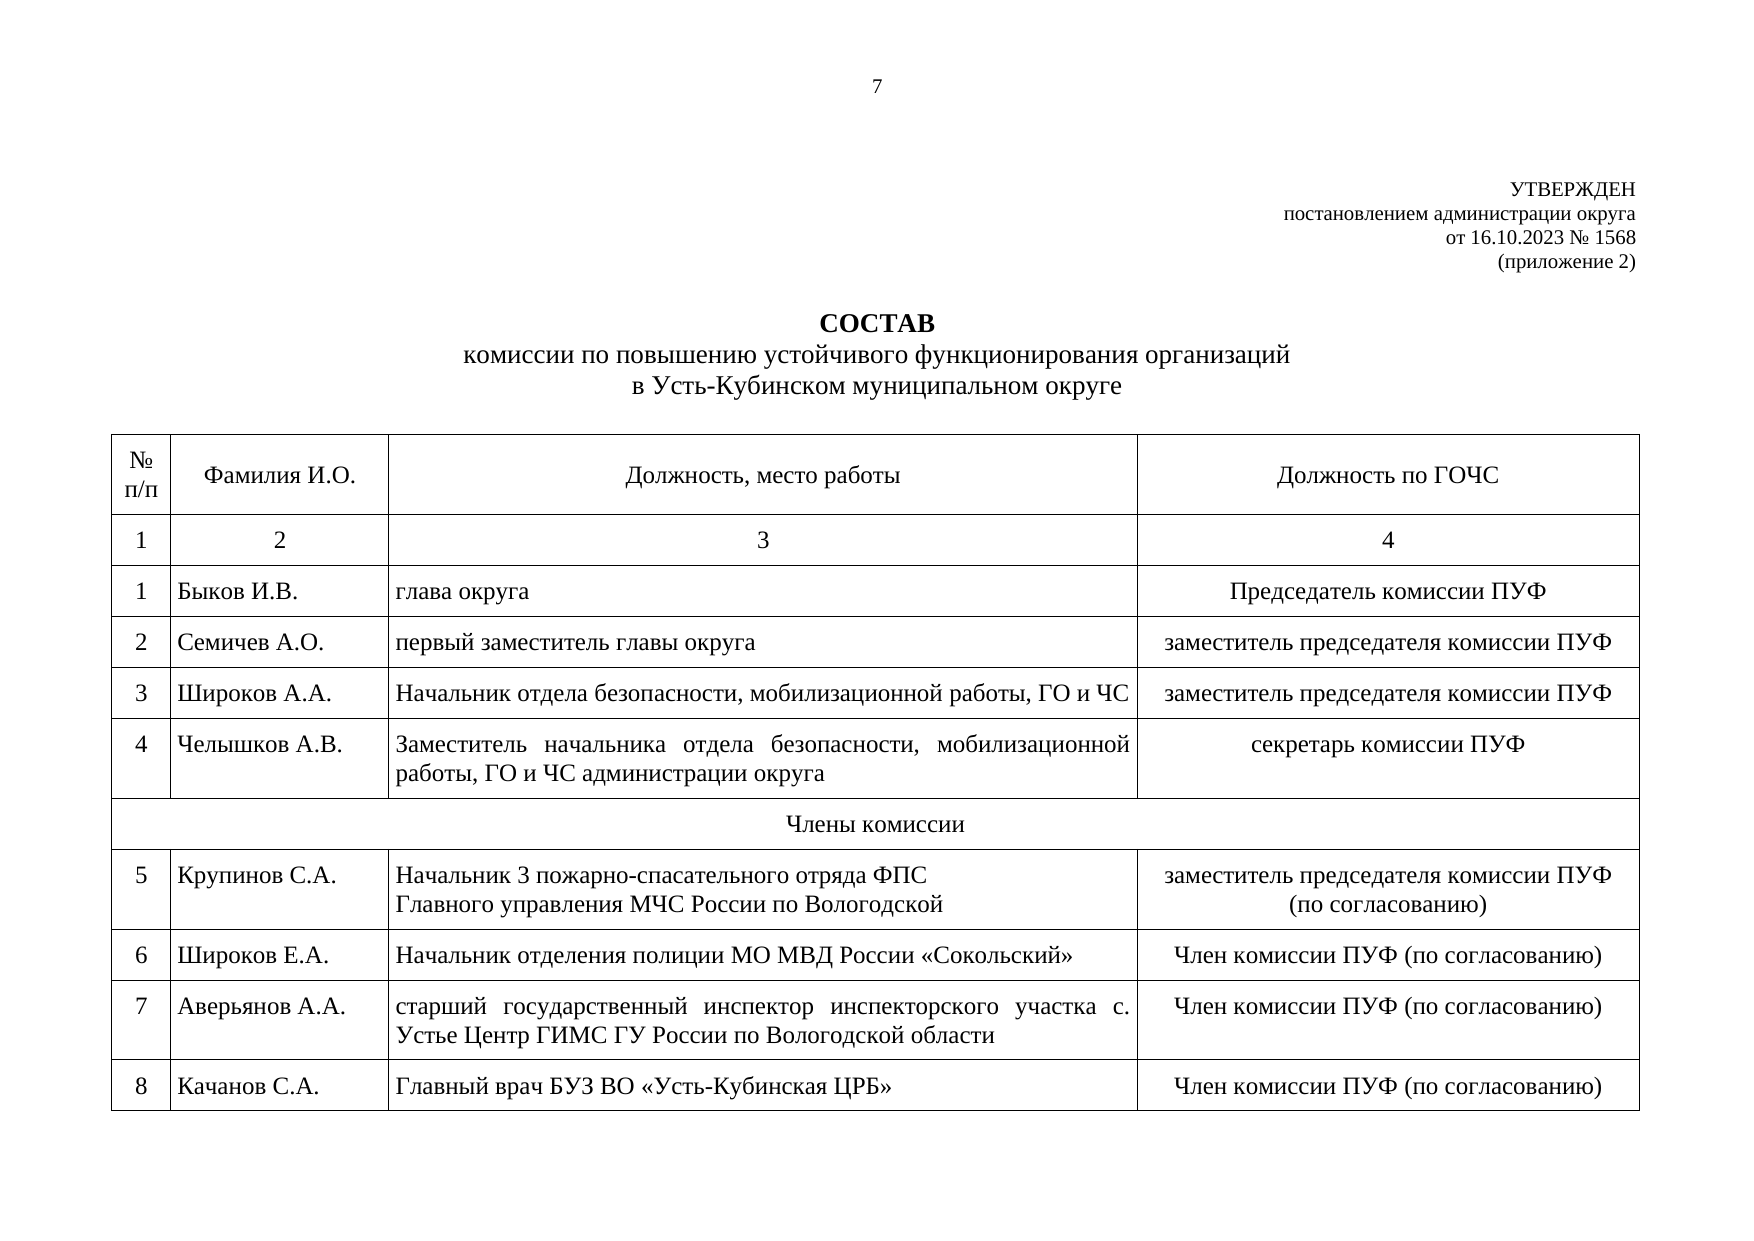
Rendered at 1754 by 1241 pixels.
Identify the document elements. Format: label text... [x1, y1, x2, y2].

title СОСТАВ [118, 307, 1636, 338]
table_cell 3 [112, 668, 170, 718]
title в Усть-Кубинском муниципальном округе [118, 369, 1636, 400]
table_header Фамилия И.О. [171, 435, 388, 514]
table_header Должность, место работы [389, 435, 1137, 514]
text постановлением администрации округа [118, 201, 1636, 225]
table_cell Быков И.В. [171, 566, 388, 616]
table_cell Член комиссии ПУФ (по согласованию) [1138, 930, 1639, 979]
table_cell глава округа [389, 566, 1137, 616]
table_header № п/п [112, 435, 170, 514]
table_cell Члены комиссии [112, 799, 1639, 849]
table_cell первый заместитель главы округа [389, 617, 1137, 667]
table_cell Главный врач БУЗ ВО «Усть-Кубинская ЦРБ» [389, 1060, 1137, 1110]
title комиссии по повышению устойчивого функционирования организаций [118, 338, 1636, 369]
table_cell Член комиссии ПУФ (по согласованию) [1138, 1060, 1639, 1110]
table_cell заместитель председателя комиссии ПУФ (по согласованию) [1138, 850, 1639, 928]
table_cell 7 [112, 981, 170, 1059]
text (приложение 2) [118, 249, 1636, 273]
table_cell 1 [112, 566, 170, 616]
table_cell секретарь комиссии ПУФ [1138, 719, 1639, 798]
table_cell Начальник отделения полиции МО МВД России «Сокольский» [389, 930, 1137, 979]
table_cell Качанов С.А. [171, 1060, 388, 1110]
table_cell Широков Е.А. [171, 930, 388, 979]
table_cell 2 [171, 515, 388, 565]
text от 16.10.2023 № 1568 [118, 225, 1636, 249]
table_cell 4 [1138, 515, 1639, 565]
table_cell 8 [112, 1060, 170, 1110]
table_cell заместитель председателя комиссии ПУФ [1138, 617, 1639, 667]
table_cell Челышков А.В. [171, 719, 388, 798]
table_cell Начальник отдела безопасности, мобилизационной работы, ГО и ЧС [389, 668, 1137, 718]
table_cell 2 [112, 617, 170, 667]
table_cell Аверьянов А.А. [171, 981, 388, 1059]
table_cell Председатель комиссии ПУФ [1138, 566, 1639, 616]
table_cell Начальник 3 пожарно-спасательного отряда ФПС Главного управления МЧС России по Вологодской [389, 850, 1137, 928]
table_header Должность по ГОЧС [1138, 435, 1639, 514]
table_cell 4 [112, 719, 170, 798]
table_cell Заместитель начальника отдела безопасности, мобилизационной работы, ГО и ЧС администрации округа [389, 719, 1137, 798]
table_cell 6 [112, 930, 170, 979]
table_cell Член комиссии ПУФ (по согласованию) [1138, 981, 1639, 1059]
table_cell 5 [112, 850, 170, 928]
text УТВЕРЖДЕН [118, 177, 1636, 201]
table_cell Семичев А.О. [171, 617, 388, 667]
table_cell старший государственный инспектор инспекторского участка с. Устье Центр ГИМС ГУ России по Вологодской области [389, 981, 1137, 1059]
table_cell 1 [112, 515, 170, 565]
table_cell 3 [389, 515, 1137, 565]
table_cell заместитель председателя комиссии ПУФ [1138, 668, 1639, 718]
table_cell Крупинов С.А. [171, 850, 388, 928]
table_cell Широков А.А. [171, 668, 388, 718]
